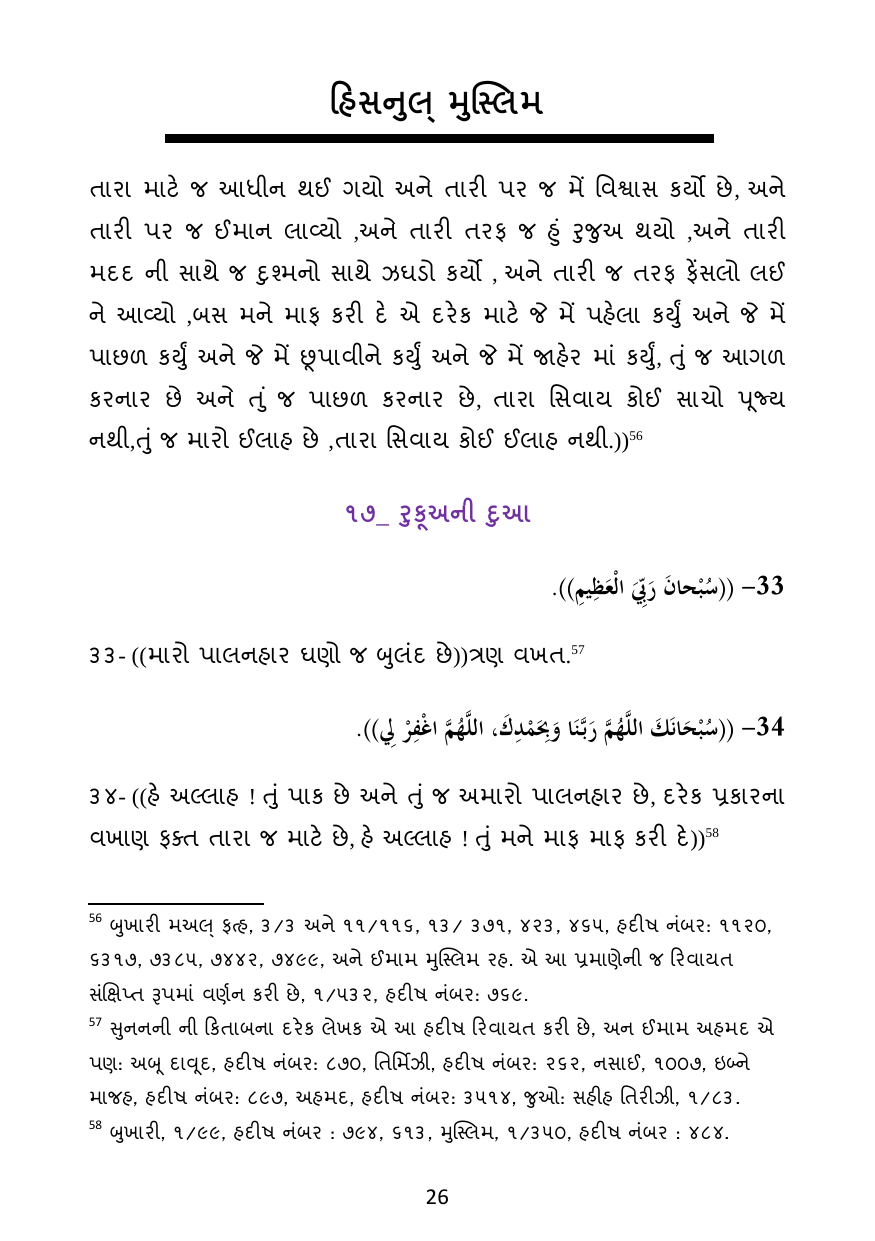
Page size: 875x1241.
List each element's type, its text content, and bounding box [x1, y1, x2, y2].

text ૩૩- ((મારો પાલનહાર ઘણો જ બુલંદ છે))ત્રણ વખત. [88, 637, 786, 678]
text ૩૪- ((હે અલ્લાહ ! તું પાક છે અને તું જ અમારો પાલનહાર છે, દરેક પ્રકારના વખાણ ફક્ત તારા જ માટે છે, હે અલ્લાહ ! તું મને માફ માફ કરી દે)) [88, 777, 786, 861]
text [88, 170, 786, 464]
text 34- ((سُبْحَانَكَ اللَّهُمَّ رَبَّنَا وَبِحَمْدِكَ، اللَّهُمَّ اغْفِرْ لِي)). [88, 708, 786, 752]
text 33- ((سُبْحانَ رَبِّيَ الْعَظِيمِ)). [88, 567, 786, 612]
subtitle ૧૭_ રુકૂઅની દુઆ [88, 493, 786, 539]
